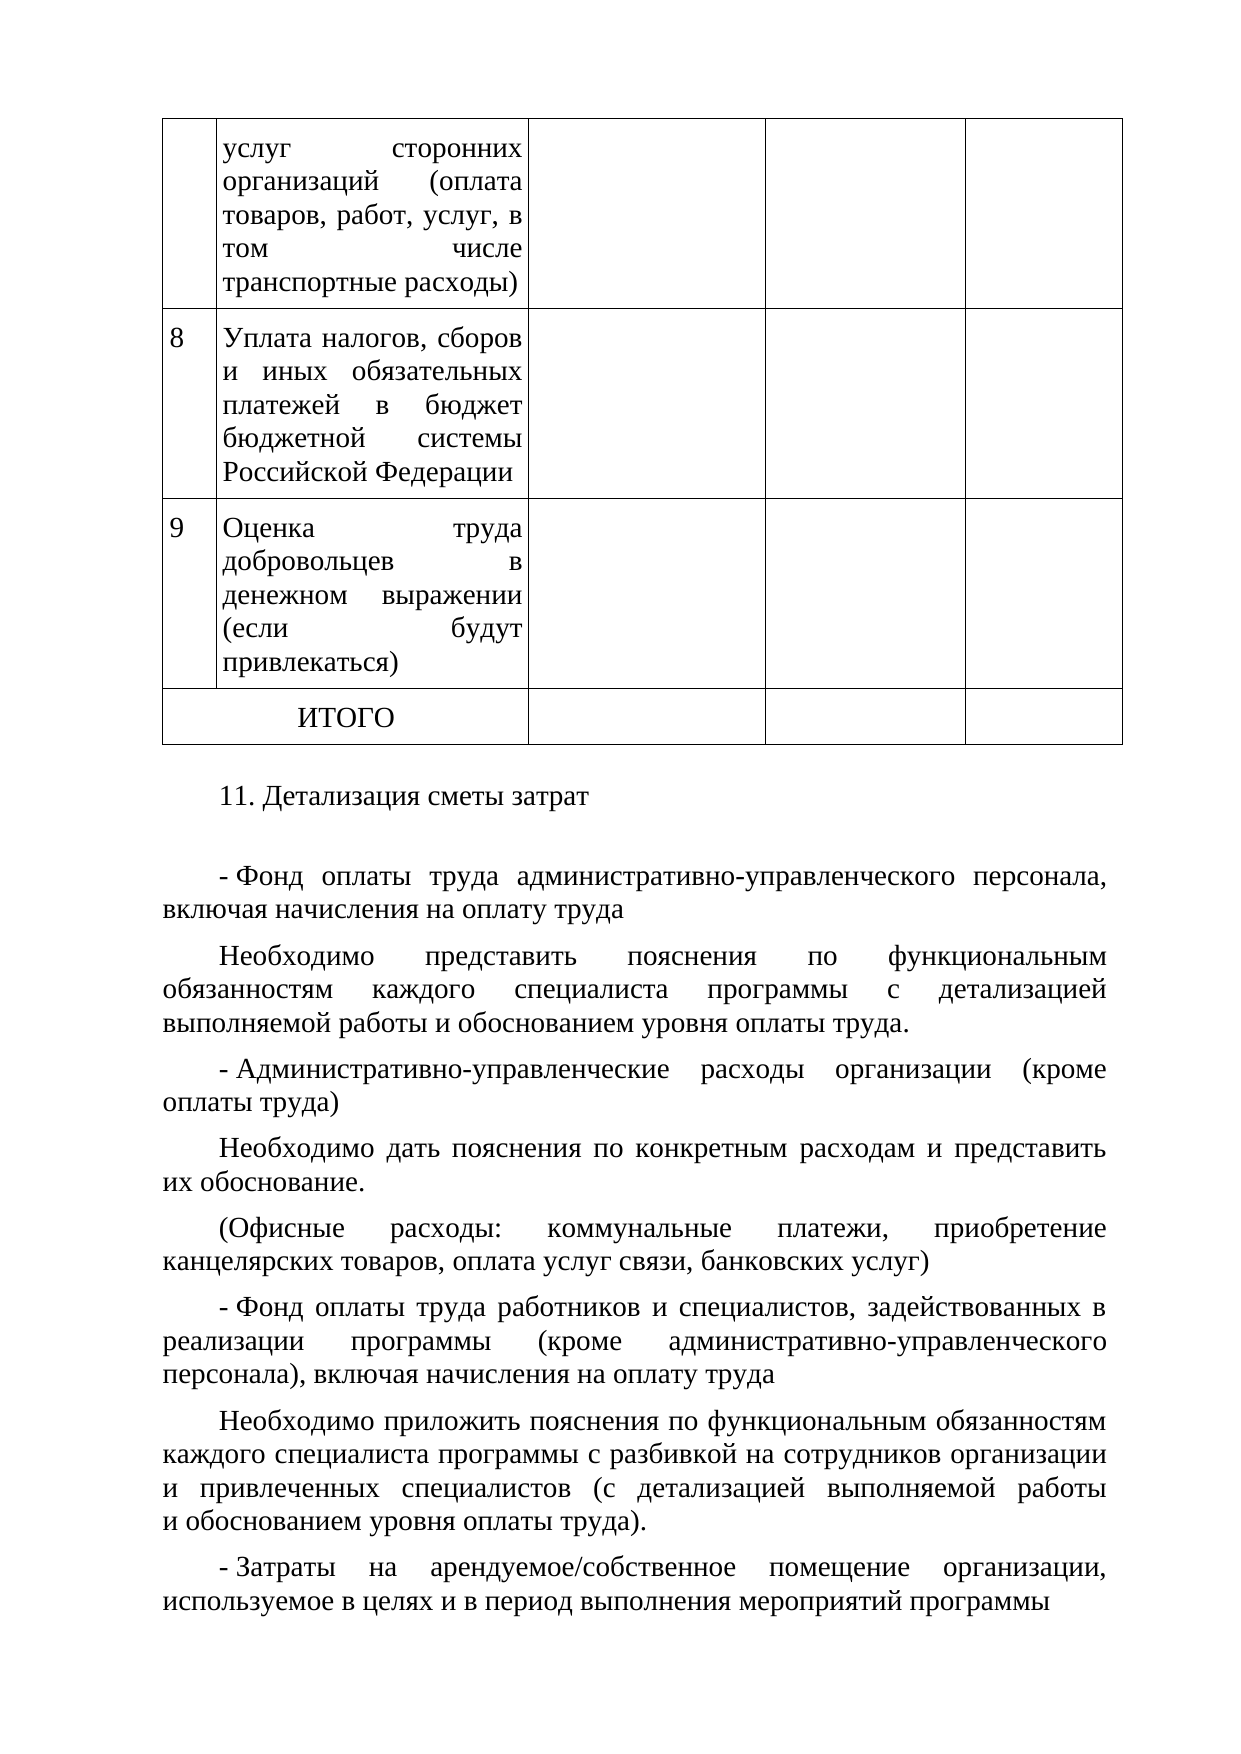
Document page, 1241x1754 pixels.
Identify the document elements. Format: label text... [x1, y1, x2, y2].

text - Фонд оплаты труда административно-управленческого персонала, включая начисления на оплату труда [162, 858, 1107, 925]
table_cell [529, 119, 765, 308]
table_cell 7 [163, 119, 216, 308]
table_cell Затраты на оплату услуг сторонних организаций (оплата товаров, работ, услуг, в том числе транспортные расходы) [217, 119, 528, 308]
table_cell [529, 499, 765, 688]
table_cell 8 [163, 309, 216, 498]
table_cell [966, 119, 1122, 308]
text 11. Детализация сметы затрат [162, 778, 1107, 812]
table_cell [766, 689, 965, 744]
table_cell [529, 689, 765, 744]
text Необходимо представить пояснения по функциональным обязанностям каждого специалиста программы с детализацией выполняемой работы и обоснованием уровня оплаты труда. [162, 938, 1107, 1038]
table_cell [966, 309, 1122, 498]
text - Фонд оплаты труда работников и специалистов, задействованных в реализации программы (кроме административно-управленческого персонала), включая начисления на оплату труда [162, 1289, 1107, 1390]
text - Затраты на арендуемое/собственное помещение организации, используемое в целях и в период выполнения мероприятий программы [162, 1549, 1107, 1616]
table_cell Уплата налогов, сборов и иных обязательных платежей в бюджет бюджетной системы Российской Федерации [217, 309, 528, 498]
text Необходимо дать пояснения по конкретным расходам и представить их обоснование. [162, 1130, 1107, 1197]
table_cell Оценка труда добровольцев в денежном выражении (если будут привлекаться) [217, 499, 528, 688]
text - Административно-управленческие расходы организации (кроме оплаты труда) [162, 1051, 1107, 1118]
table_cell ИТОГО [163, 689, 528, 744]
table_cell [966, 499, 1122, 688]
table_cell [766, 309, 965, 498]
table_cell [529, 309, 765, 498]
table_cell [766, 499, 965, 688]
text (Офисные расходы: коммунальные платежи, приобретение канцелярских товаров, оплата услуг связи, банковских услуг) [162, 1210, 1107, 1277]
text Необходимо приложить пояснения по функциональным обязанностям каждого специалиста программы с разбивкой на сотрудников организации и привлеченных специалистов (с детализацией выполняемой работы и обоснованием уровня оплаты труда). [162, 1403, 1107, 1537]
table_cell [766, 119, 965, 308]
table_cell 9 [163, 499, 216, 688]
table_cell [966, 689, 1122, 744]
